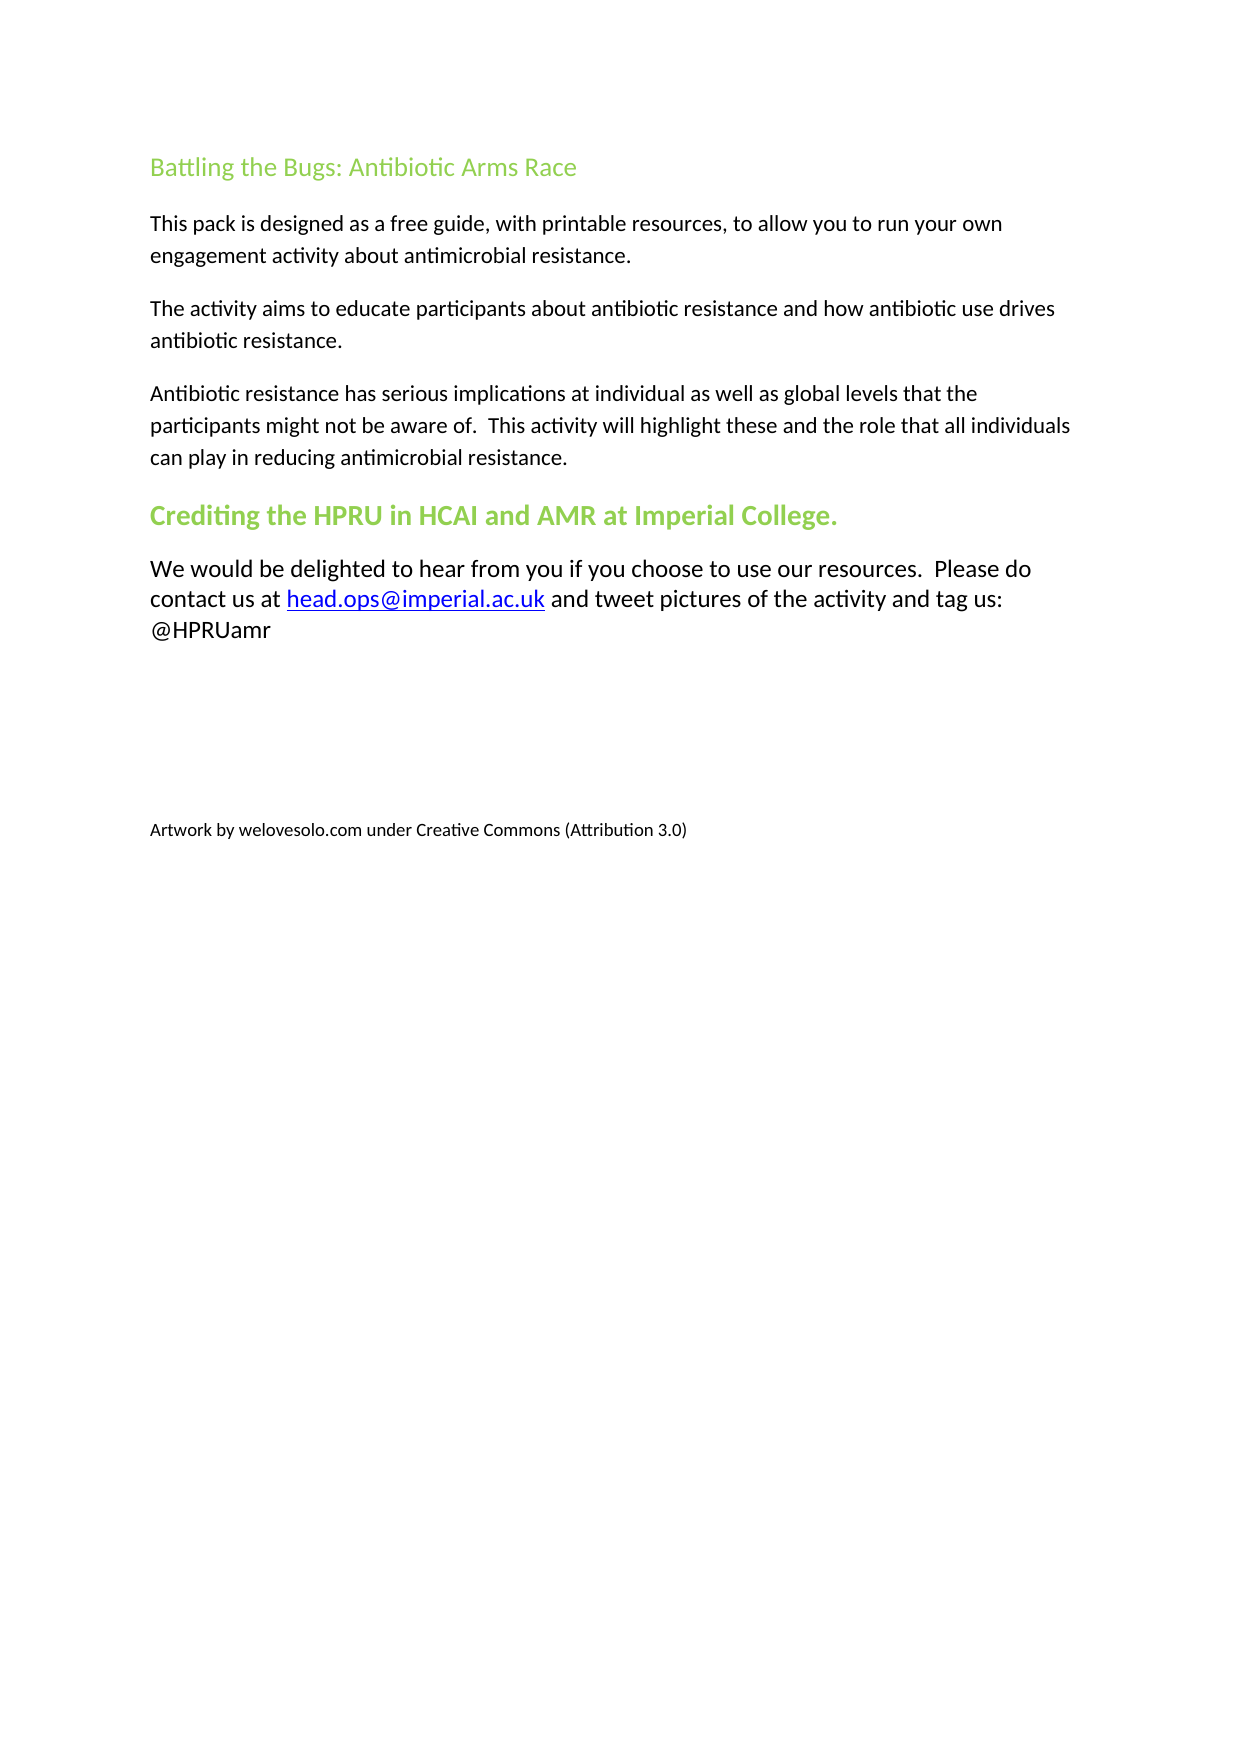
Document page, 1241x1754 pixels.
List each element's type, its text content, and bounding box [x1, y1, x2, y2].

text We would be delighted to hear from you if you choose to use our resources. Please do contact us at head.ops@imperial.ac.uk and tweet pictures of the activity and tag us: @HPRUamr [150, 553, 1090, 644]
text This pack is designed as a free guide, with printable resources, to allow you to run your own engagement activity about antimicrobial resistance. [150, 209, 1090, 269]
text Crediting the HPRU in HCAI and AMR at Imperial College. [150, 497, 1090, 532]
text The activity aims to educate participants about antibiotic resistance and how antibiotic use drives antibiotic resistance. [150, 294, 1090, 354]
text Antibiotic resistance has serious implications at individual as well as global levels that the participants might not be aware of. This activity will highlight these and the role that all individuals can play in reducing antimicrobial resistance. [150, 379, 1090, 472]
text Artwork by welovesolo.com under Creative Commons (Attribution 3.0) [150, 819, 1090, 842]
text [150, 150, 1090, 183]
